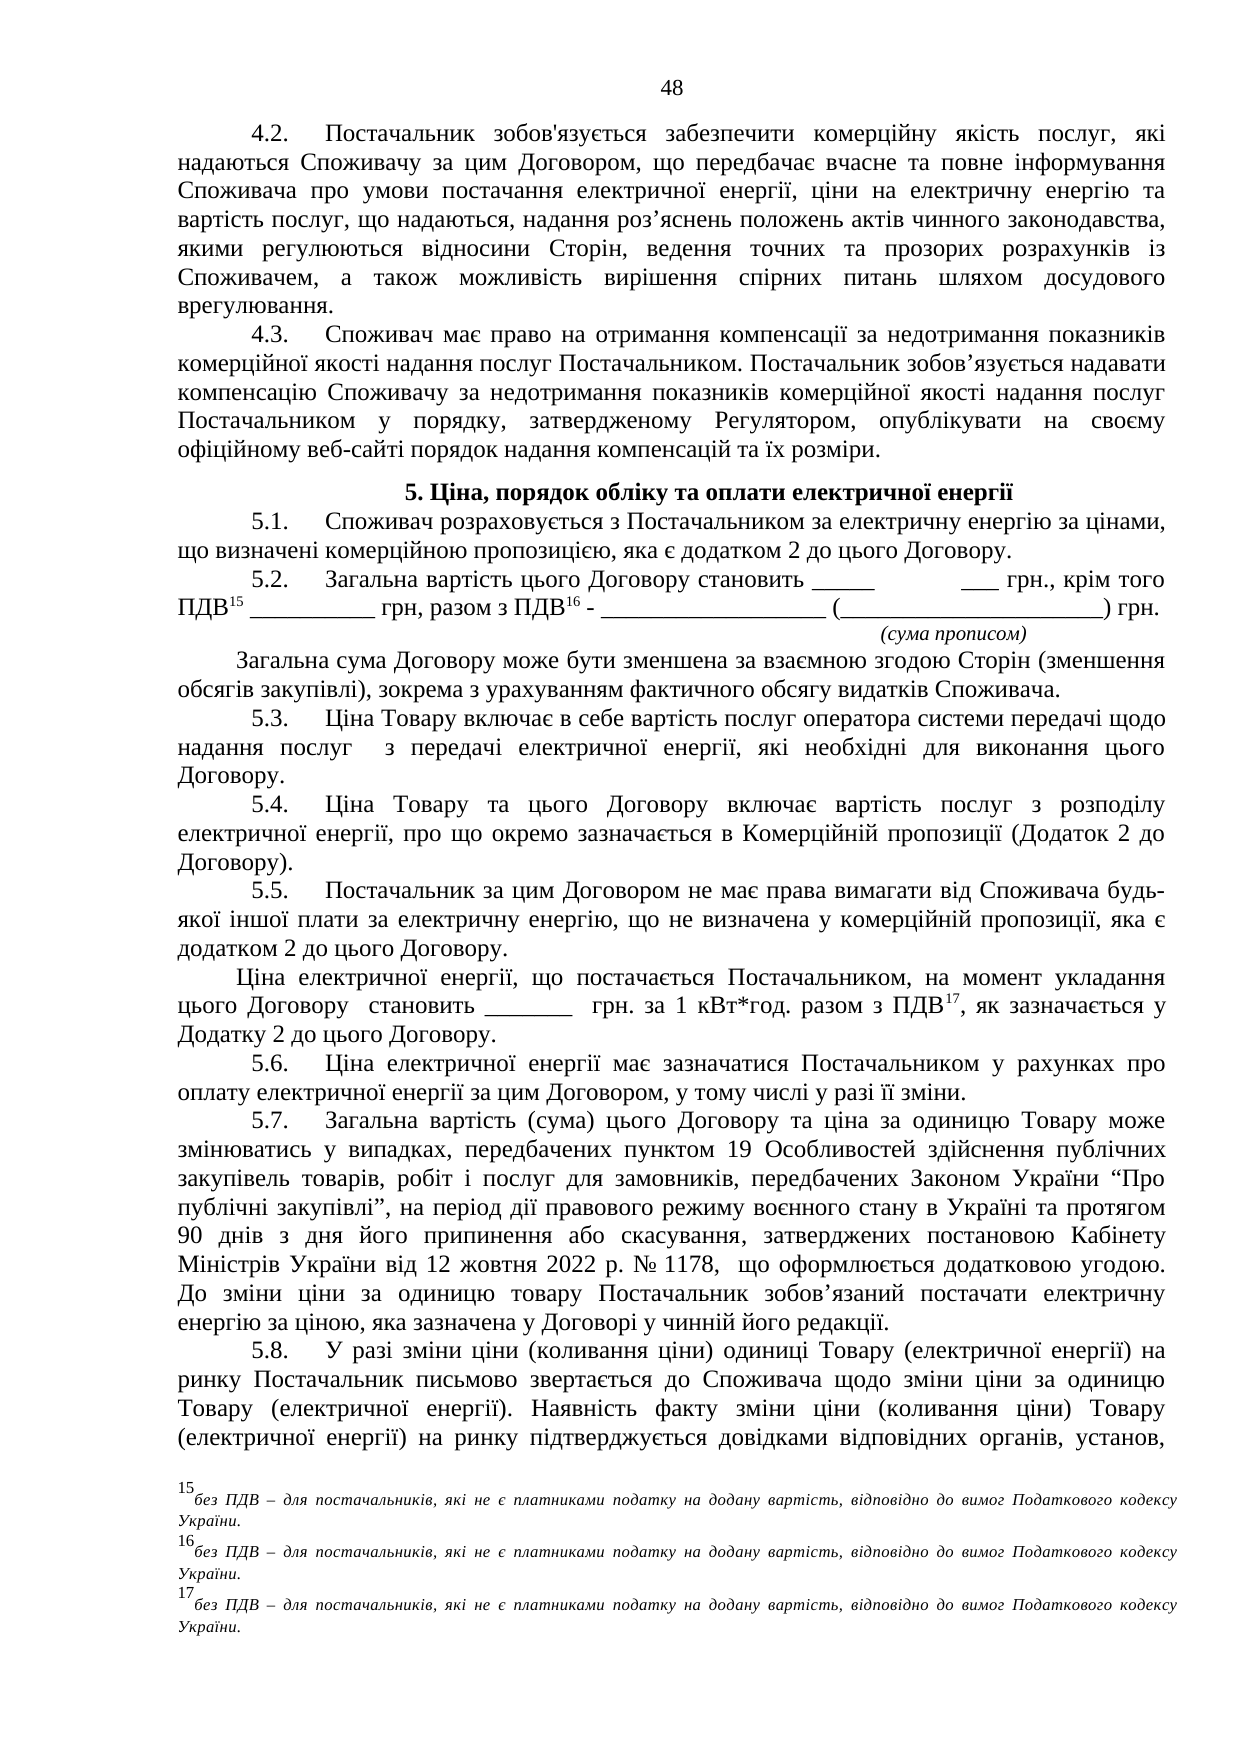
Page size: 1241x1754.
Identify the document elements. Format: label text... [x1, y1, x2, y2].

text 5. Ціна, порядок обліку та оплати електричної енергії [177, 477, 1167, 506]
list Ціна електричної енергії має зазначатися Постачальником у рахунках про оплату електричної енергії за цим Договором, у тому числі у разі її зміни. [177, 1048, 1167, 1105]
list Споживач розраховується з Постачальником за електричну енергію за цінами, що визначені комерційною пропозицією, яка є додатком 2 до цього Договору. [177, 506, 1167, 564]
text Загальна сума Договору може бути зменшена за взаємною згодою Сторін (зменшення обсягів закупівлі), зокрема з урахуванням фактичного обсягу видатків Споживача. [177, 645, 1167, 703]
text Ціна електричної енергії, що постачається Постачальником, на момент укладання цього Договору становить _______ грн. за 1 кВт*год. разом з ПДВ, як зазначається у Додатку 2 до цього Договору. [177, 962, 1167, 1048]
list Ціна Товару та цього Договору включає вартість послуг з розподілу електричної енергії, про що окремо зазначається в Комерційній пропозиції (Додаток 2 до Договору). [177, 789, 1167, 875]
list Постачальник зобов'язується забезпечити комерційну якість послуг, які надаються Споживачу за цим Договором, що передбачає вчасне та повне інформування Споживача про умови постачання електричної енергії, ціни на електричну енергію та вартість послуг, що надаються, надання роз’яснень положень актів чинного законодавства, якими регулюються відносини Сторін, ведення точних та прозорих розрахунків із Споживачем, а також можливість вирішення спірних питань шляхом досудового врегулювання. [177, 118, 1167, 319]
text (сума прописом) [177, 621, 1167, 645]
list Постачальник за цим Договором не має права вимагати від Споживача будь-якої іншої плати за електричну енергію, що не визначена у комерційній пропозиції, яка є додатком 2 до цього Договору. [177, 875, 1167, 962]
list Споживач має право на отримання компенсації за недотримання показників комерційної якості надання послуг Постачальником. Постачальник зобов’язується надавати компенсацію Споживачу за недотримання показників комерційної якості надання послуг Постачальником у порядку, затвердженому Регулятором, опублікувати на своєму офіційному веб-сайті порядок надання компенсацій та їх розміри. [177, 319, 1167, 463]
list Загальна вартість (сума) цього Договору та ціна за одиницю Товару може змінюватись у випадках, передбачених пунктом 19 Особливостей здійснення публічних закупівель товарів, робіт і послуг для замовників, передбачених Законом України “Про публічні закупівлі”, на період дії правового режиму воєнного стану в Україні та протягом 90 днів з дня його припинення або скасування, затверджених постановою Кабінету Міністрів України від 12 жовтня 2022 р. № 1178, що оформлюється додатковою угодою. До зміни ціни за одиницю товару Постачальник зобов’язаний постачати електричну енергію за ціною, яка зазначена у Договорі у чинній його редакції. [177, 1105, 1167, 1335]
list Ціна Товару включає в себе вартість послуг оператора системи передачі щодо надання послуг з передачі електричної енергії, які необхідні для виконання цього Договору. [177, 703, 1167, 789]
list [177, 1335, 1167, 1450]
list Загальна вартість цього Договору становить _____ ___ грн., крім того ПДВ __________ грн, разом з ПДВ - __________________ (_____________________) грн. [177, 564, 1167, 621]
